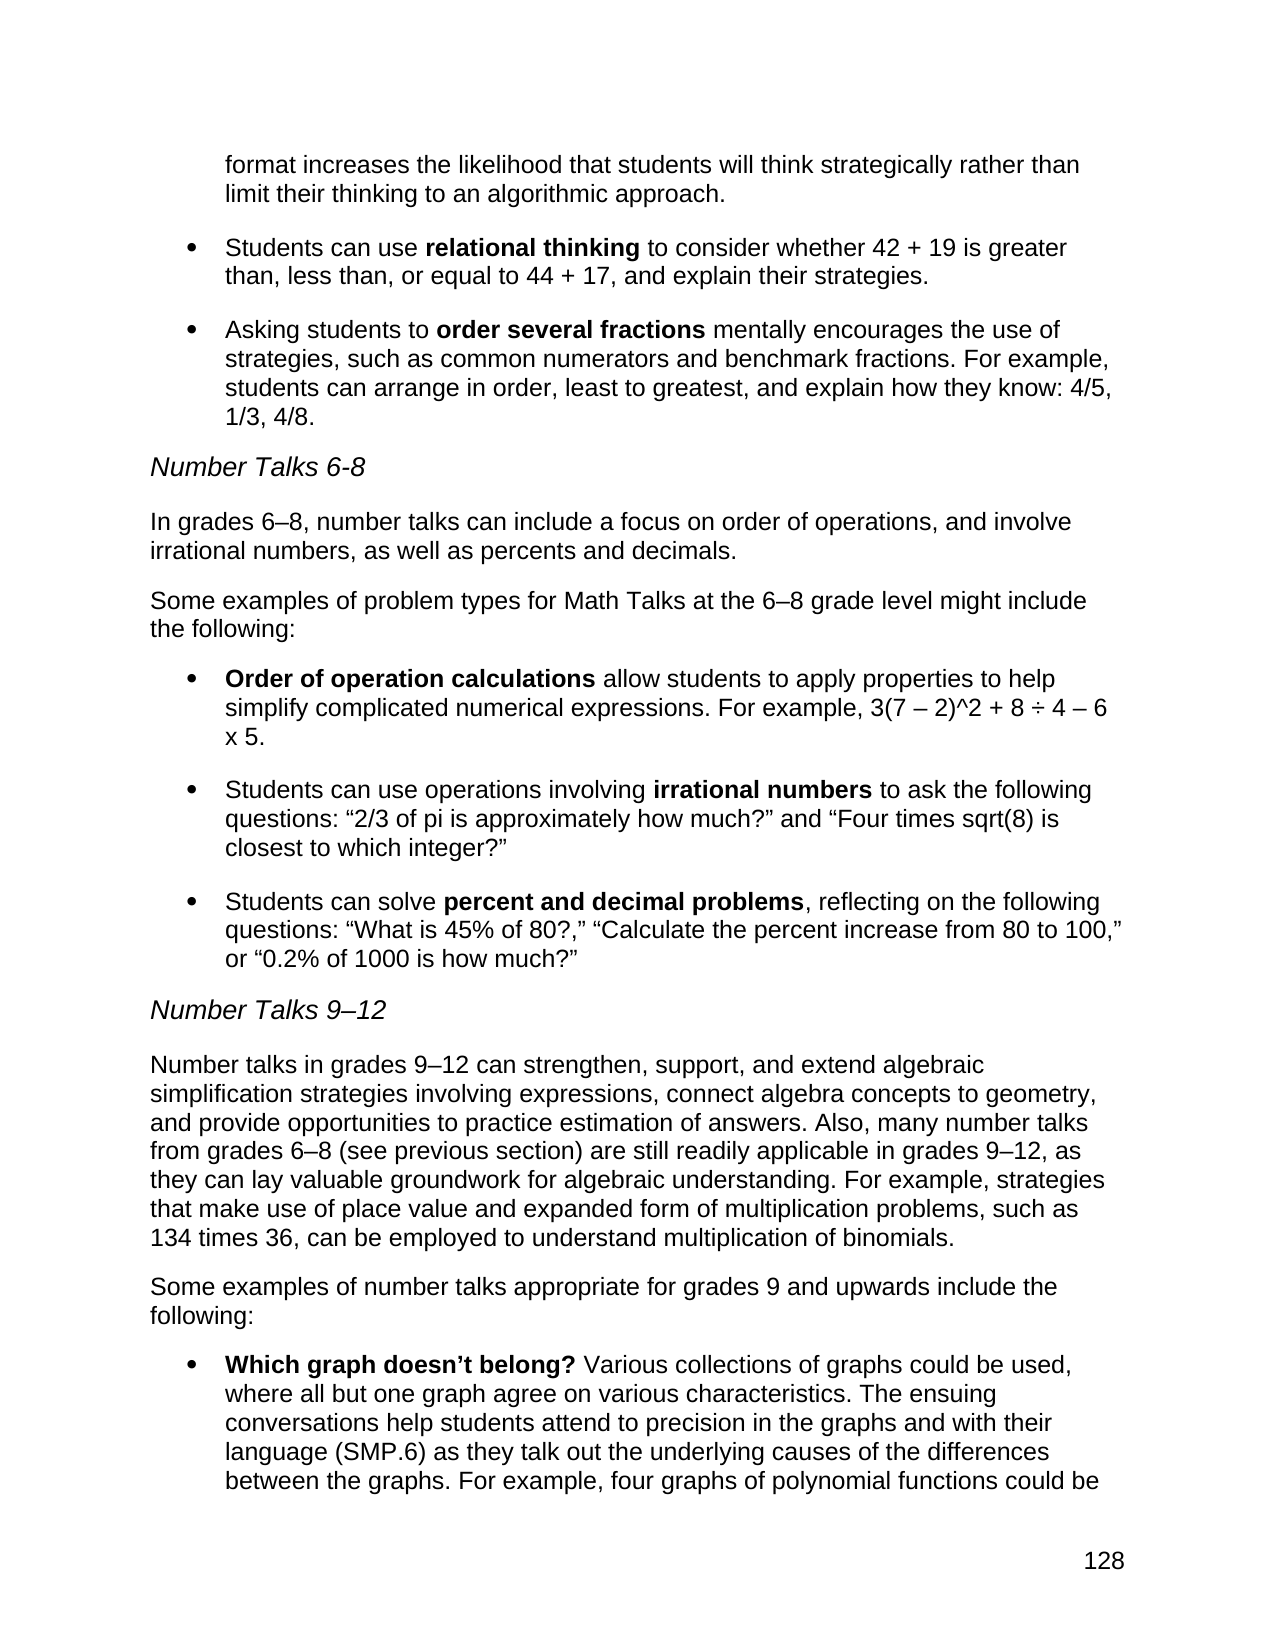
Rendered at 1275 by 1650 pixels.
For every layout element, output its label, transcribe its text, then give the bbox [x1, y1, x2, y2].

text Some examples of number talks appropriate for grades 9 and upwards include the following: [150, 1272, 1125, 1330]
list Students can solve percent and decimal problems, reflecting on the following questions: “What is 45% of 80?,” “Calculate the percent increase from 80 to 100,” or “0.2% of 1000 is how much?” [187, 887, 1125, 973]
subtitle Number Talks 9–12 [150, 994, 1125, 1025]
subtitle Number Talks 6-8 [150, 451, 1125, 482]
list Students can use operations involving irrational numbers to ask the following questions: “2/3 of pi is approximately how much?” and “Four times sqrt(8) is closest to which integer?” [187, 775, 1125, 862]
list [187, 150, 1125, 207]
list Order of operation calculations allow students to apply properties to help simplify complicated numerical expressions. For example, 3(7 – 2)^2 + 8 ÷ 4 – 6 x 5. [187, 664, 1125, 750]
text Some examples of problem types for Math Talks at the 6–8 grade level might include the following: [150, 586, 1125, 643]
list Students can use relational thinking to consider whether 42 + 19 is greater than, less than, or equal to 44 + 17, and explain their strategies. [187, 232, 1125, 290]
text In grades 6–8, number talks can include a focus on order of operations, and involve irrational numbers, as well as percents and decimals. [150, 507, 1125, 565]
text Number talks in grades 9–12 can strengthen, support, and extend algebraic simplification strategies involving expressions, connect algebra concepts to geometry, and provide opportunities to practice estimation of answers. Also, many number talks from grades 6–8 (see previous section) are still readily applicable in grades 9–12, as they can lay valuable groundwork for algebraic understanding. For example, strategies that make use of place value and expanded form of multiplication problems, such as 134 times 36, can be employed to understand multiplication of binomials. [150, 1050, 1125, 1251]
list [187, 1351, 1125, 1494]
list Asking students to order several fractions mentally encourages the use of strategies, such as common numerators and benchmark fractions. For example, students can arrange in order, least to greatest, and explain how they know: 4/5, 1/3, 4/8. [187, 315, 1125, 430]
